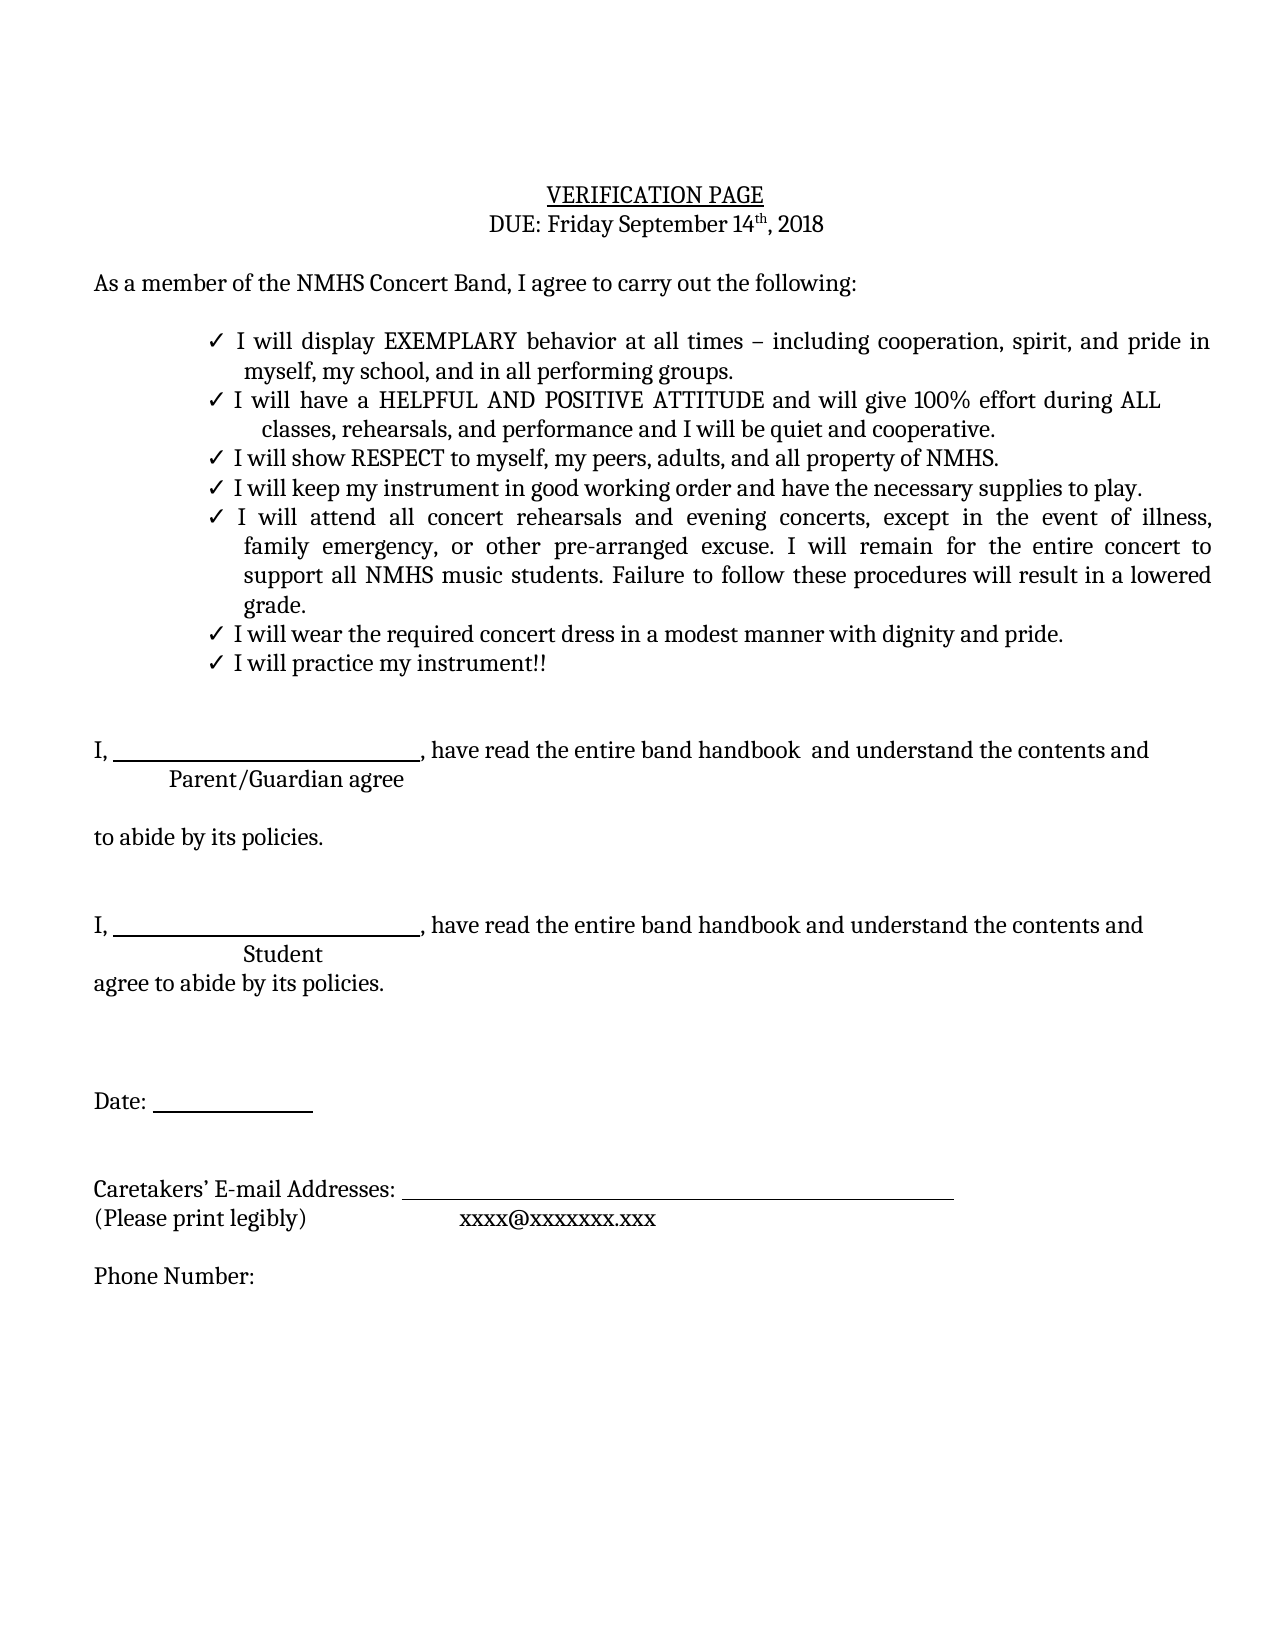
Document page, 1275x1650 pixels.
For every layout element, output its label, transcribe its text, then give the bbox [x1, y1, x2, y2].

text ✓ I will display EXEMPLARY behavior at all times – including cooperation, spirit, and pride in myself, my school, and in all performing groups. [206, 322, 1210, 385]
text Parent/Guardian agree to abide by its policies. [94, 765, 405, 852]
text I, , have read the entire band handbook and understand the contents and [94, 911, 1219, 939]
text Phone Number: [94, 1262, 1219, 1291]
text Caretakers’ E-mail Addresses: (Please print legibly) xxxx@xxxxxxx.xxx [94, 1174, 960, 1232]
text ✓ I will attend all concert rehearsals and evening concerts, except in the event of illness, family emergency, or other pre-arranged excuse. I will remain for the entire concert to support all NMHS music students. Failure to follow these procedures will result in a lowered grade. [206, 502, 1212, 619]
text DUE: Friday September 14th, 2018 [466, 210, 846, 239]
text As a member of the NMHS Concert Band, I agree to carry out the following: [94, 269, 1219, 297]
text Student [244, 940, 1219, 968]
text ✓ I will wear the required concert dress in a modest manner with dignity and pride. [206, 619, 1219, 648]
text agree to abide by its policies. [94, 969, 1219, 998]
text classes, rehearsals, and performance and I will be quiet and cooperative. [240, 415, 1017, 443]
text ✓ I will practice my instrument!! [206, 648, 1219, 677]
text VERIFICATION PAGE [538, 181, 772, 209]
text Date: [94, 1087, 1219, 1116]
text ✓ I will show RESPECT to myself, my peers, adults, and all property of NMHS. [206, 443, 1219, 473]
text ✓ I will keep my instrument in good working order and have the necessary supplies to play. [206, 473, 1219, 502]
text I, , have read the entire band handbook and understand the contents and [94, 736, 1219, 765]
text ✓ I will have a HELPFUL AND POSITIVE ATTITUDE and will give 100% effort during ALL [206, 385, 1219, 414]
